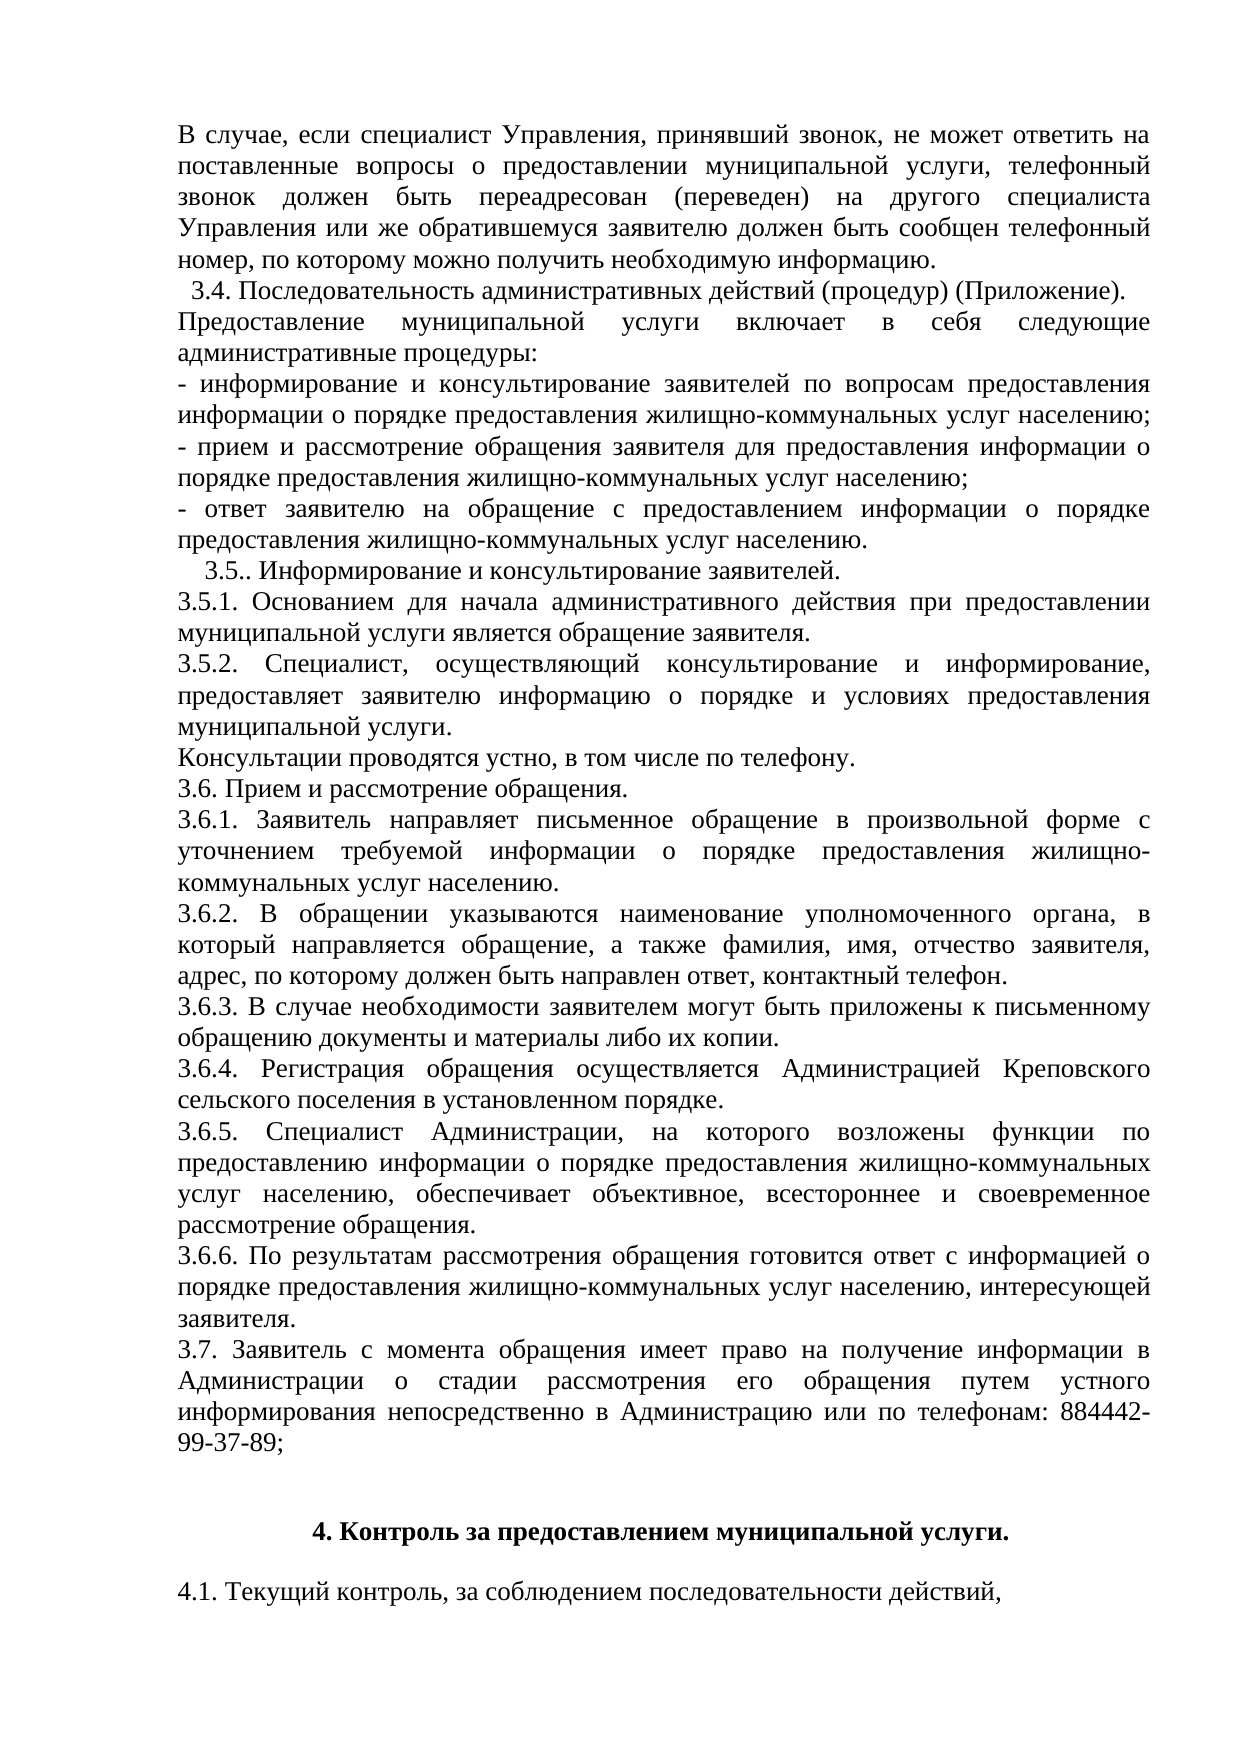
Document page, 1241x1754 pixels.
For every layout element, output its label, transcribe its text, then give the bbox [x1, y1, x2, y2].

text Предоставление муниципальной услуги включает в себя следующие административные процедуры: [177, 305, 1152, 367]
text 3.6.2. В обращении указываются наименование уполномоченного органа, в который направляется обращение, а также фамилия, имя, отчество заявителя, адрес, по которому должен быть направлен ответ, контактный телефон. [177, 897, 1152, 990]
text - ответ заявителю на обращение с предоставлением информации о порядке предоставления жилищно-коммунальных услуг населению. [177, 492, 1152, 554]
text В случае, если специалист Управления, принявший звонок, не может ответить на поставленные вопросы о предоставлении муниципальной услуги, телефонный звонок должен быть переадресован (переведен) на другого специалиста Управления или же обратившемуся заявителю должен быть сообщен телефонный номер, по которому можно получить необходимую информацию. [177, 118, 1152, 274]
text 3.5.2. Специалист, осуществляющий консультирование и информирование, предоставляет заявителю информацию о порядке и условиях предоставления муниципальной услуги. [177, 648, 1152, 741]
text 3.4. Последовательность административных действий (процедур) (Приложение). [177, 274, 1152, 305]
text 3.6.5. Специалист Администрации, на которого возложены функции по предоставлению информации о порядке предоставления жилищно-коммунальных услуг населению, обеспечивает объективное, всестороннее и своевременное рассмотрение обращения. [177, 1115, 1152, 1239]
text 3.5.. Информирование и консультирование заявителей. [177, 554, 1152, 585]
text 3.6.1. Заявитель направляет письменное обращение в произвольной форме с уточнением требуемой информации о порядке предоставления жилищно-коммунальных услуг населению. [177, 803, 1152, 897]
text 3.6.6. По результатам рассмотрения обращения готовится ответ с информацией о порядке предоставления жилищно-коммунальных услуг населению, интересующей заявителя. [177, 1239, 1152, 1333]
text 3.6.3. В случае необходимости заявителем могут быть приложены к письменному обращению документы и материалы либо их копии. [177, 990, 1152, 1052]
text 3.7. Заявитель с момента обращения имеет право на получение информации в Администрации о стадии рассмотрения его обращения путем устного информирования непосредственно в Администрацию или по телефонам: 884442-99-37-89; [177, 1333, 1152, 1457]
text Консультации проводятся устно, в том числе по телефону. [177, 741, 1152, 772]
text - информирование и консультирование заявителей по вопросам предоставления информации о порядке предоставления жилищно-коммунальных услуг населению; - прием и рассмотрение обращения заявителя для предоставления информации о порядке предоставления жилищно-коммунальных услуг населению; [177, 367, 1152, 492]
text 4. Контроль за предоставлением муниципальной услуги. [177, 1515, 1152, 1546]
text 4.1. Текущий контроль, за соблюдением последовательности действий, [177, 1575, 1152, 1606]
text 3.6. Прием и рассмотрение обращения. [177, 772, 1152, 803]
text 3.6.4. Регистрация обращения осуществляется Администрацией Креповского сельского поселения в установленном порядке. [177, 1052, 1152, 1115]
text 3.5.1. Основанием для начала административного действия при предоставлении муниципальной услуги является обращение заявителя. [177, 585, 1152, 648]
